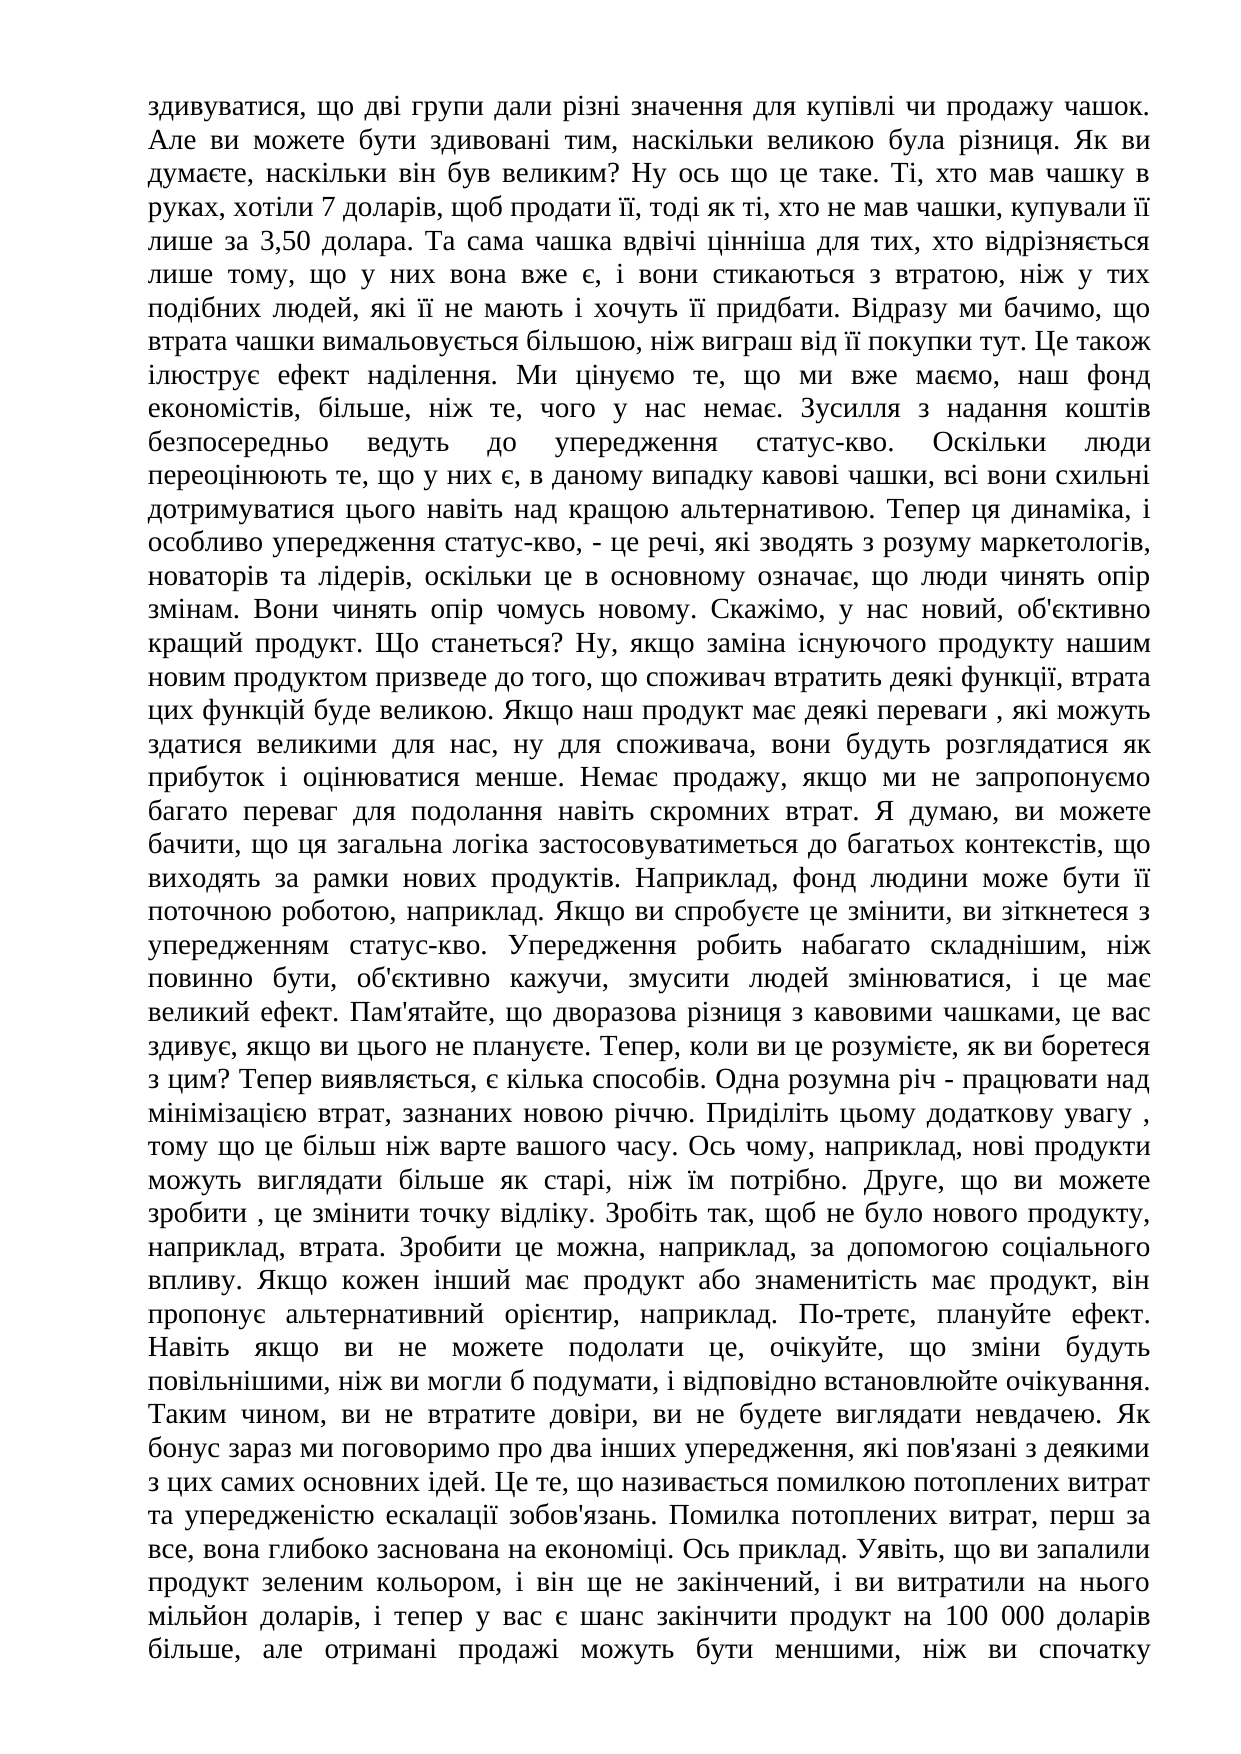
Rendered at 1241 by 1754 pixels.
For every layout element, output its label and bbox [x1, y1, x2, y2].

text [148, 88, 1152, 1665]
